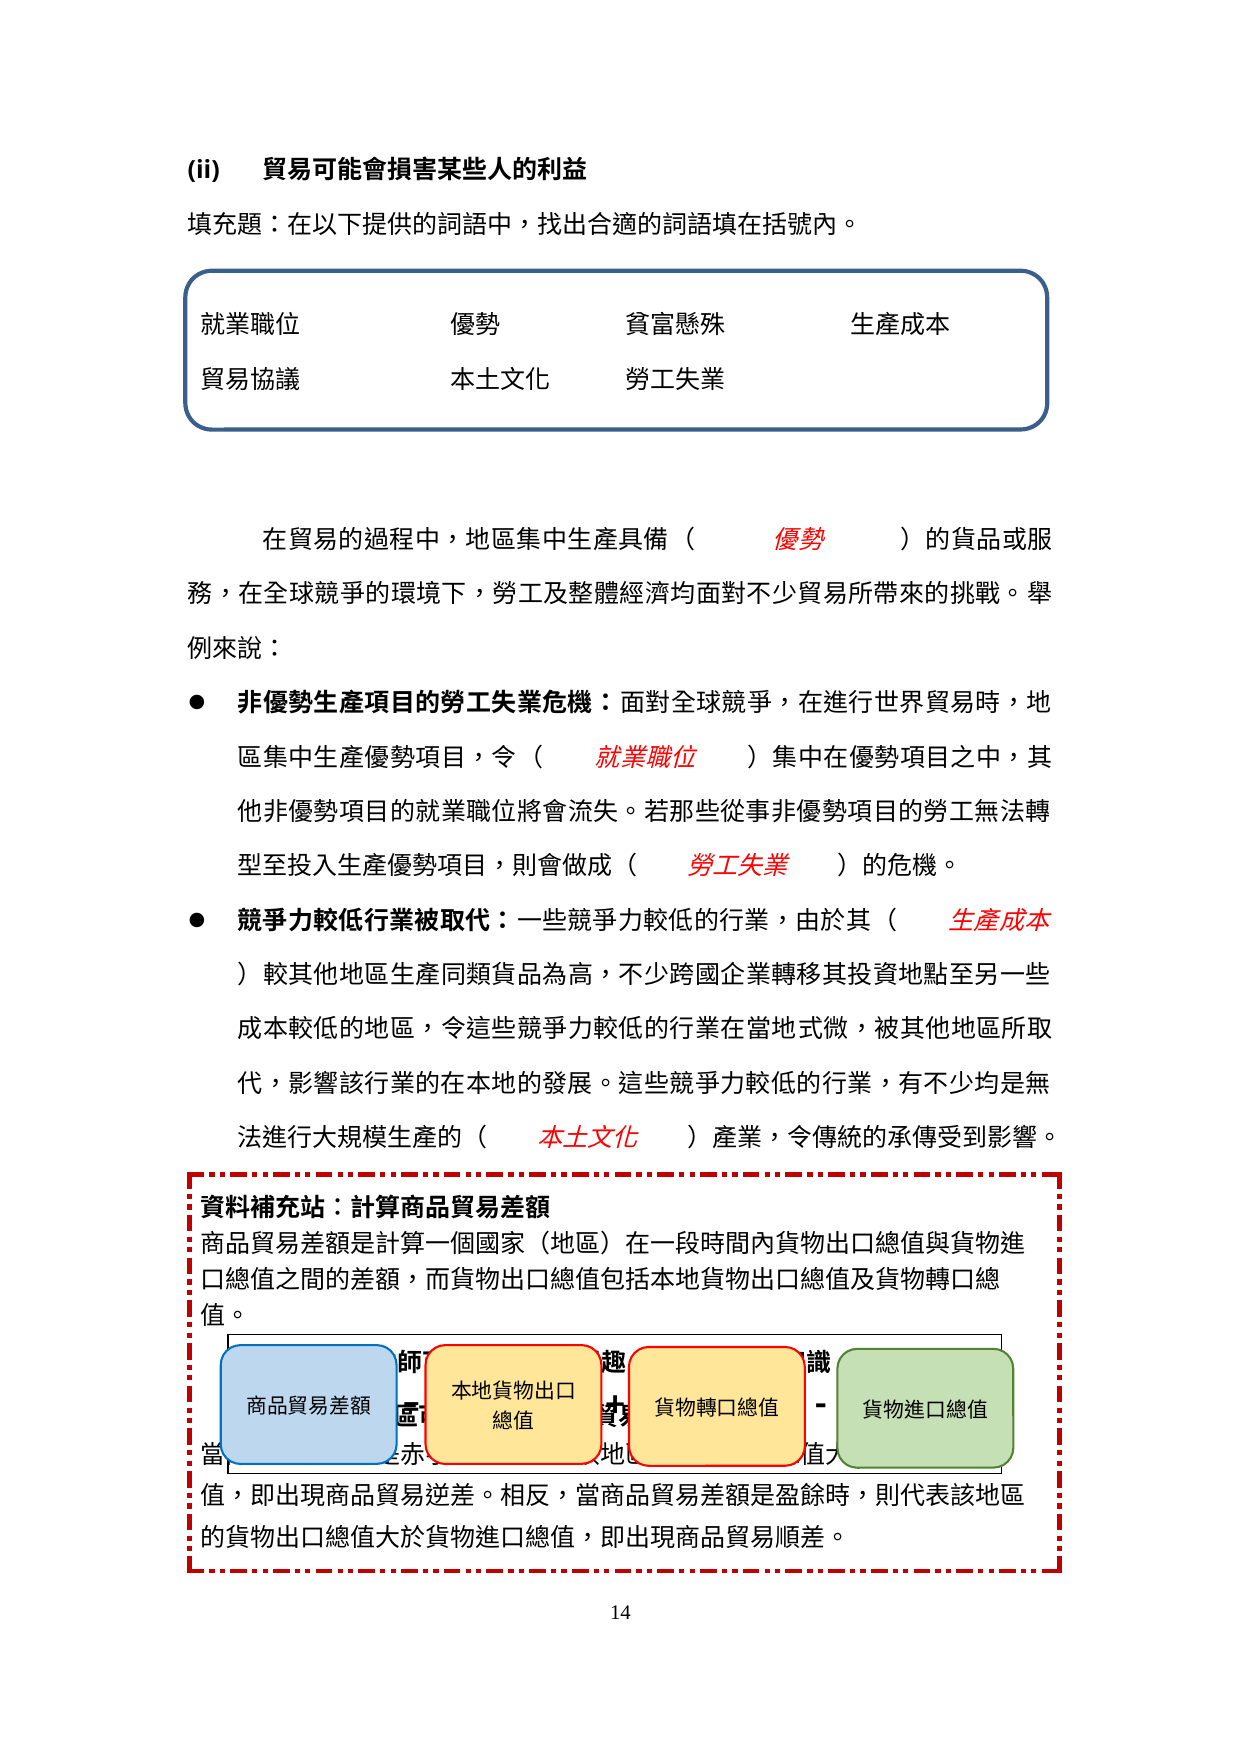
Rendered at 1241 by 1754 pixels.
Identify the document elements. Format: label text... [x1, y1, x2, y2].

list 貿易可能會損害某些人的利益 [187, 150, 1053, 186]
list 競爭力較低行業被取代：一些競爭力較低的行業，由於其（ 生產成本 ）較其他地區生產同類貨品為高，不少跨國企業轉移其投資地點至另一些成本較低的地區，令這些競爭力較低的行業在當地式微，被其他地區所取代，影響該行業的在本地的發展。這些競爭力較低的行業，有不少均是無法進行大規模生產的（ 本土文化 ）產業，令傳統的承傳受到影響。 [187, 900, 1053, 1154]
list 非優勢生產項目的勞工失業危機：面對全球競爭，在進行世界貿易時，地區集中生產優勢項目，令（ 就業職位 ）集中在優勢項目之中，其他非優勢項目的就業職位將會流失。若那些從事非優勢項目的勞工無法轉型至投入生產優勢項目，則會做成（ 勞工失業 ）的危機。 [187, 683, 1053, 882]
text 在貿易的過程中，地區集中生產具備（ 優勢 ）的貨品或服務，在全球競爭的環境下，勞工及整體經濟均面對不少貿易所帶來的挑戰。舉例來說： [187, 519, 1053, 664]
text 填充題：在以下提供的詞語中，找出合適的詞語填在括號內。 [187, 204, 1053, 241]
table_header 資料補充站︰計算商品貿易差額 商品貿易差額是計算一個國家（地區）在一段時間內貨物出口總值與貨物進口總值之間的差額，而貨物出口總值包括本地貨物出口總值及貨物轉口總值。 當商品貿易差額是赤字時，則代表該地區貨物的進口總值大於貨物出口總值，即出現商品貿易逆差。相反，當商品貿易差額是盈餘時，則代表該地區的貨物出口總值大於貨物進口總值，即出現商品貿易順差。 [190, 1172, 1059, 1568]
